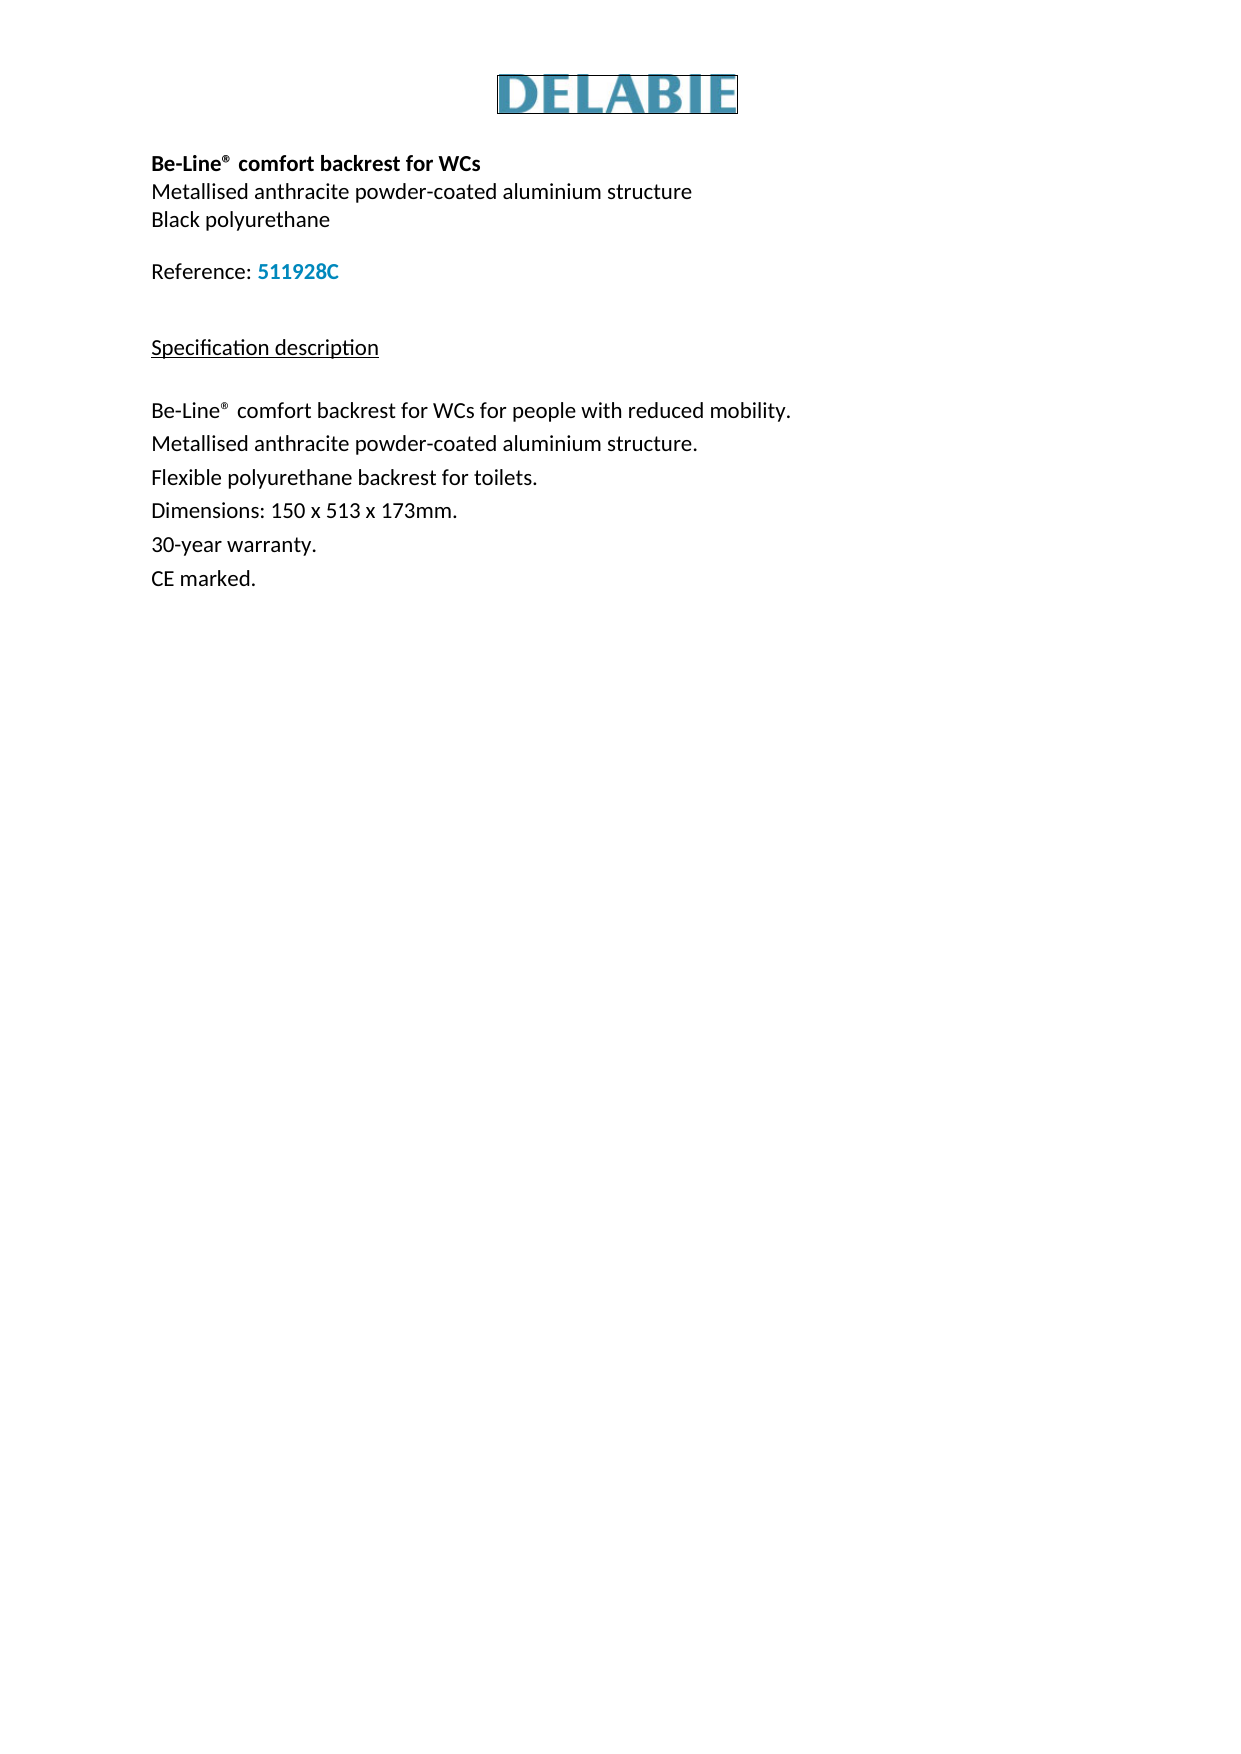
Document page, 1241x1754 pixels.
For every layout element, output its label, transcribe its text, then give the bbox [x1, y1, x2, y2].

text Flexible polyurethane backrest for toilets. [151, 463, 1084, 491]
text Reference: 511928C [151, 257, 1084, 285]
picture [498, 76, 737, 113]
text 30-year warranty. [151, 530, 1084, 558]
text Be-Line® comfort backrest for WCs [151, 149, 1084, 177]
text Dimensions: 150 x 513 x 173mm. [151, 497, 1084, 525]
text Black polyurethane [151, 205, 1084, 233]
text Be-Line® comfort backrest for WCs for people with reduced mobility. [151, 396, 1084, 424]
text CE marked. [151, 564, 1084, 592]
text Metallised anthracite powder-coated aluminium structure. [151, 429, 1084, 458]
text Metallised anthracite powder-coated aluminium structure [151, 177, 1084, 205]
text Specification description [151, 333, 1084, 361]
